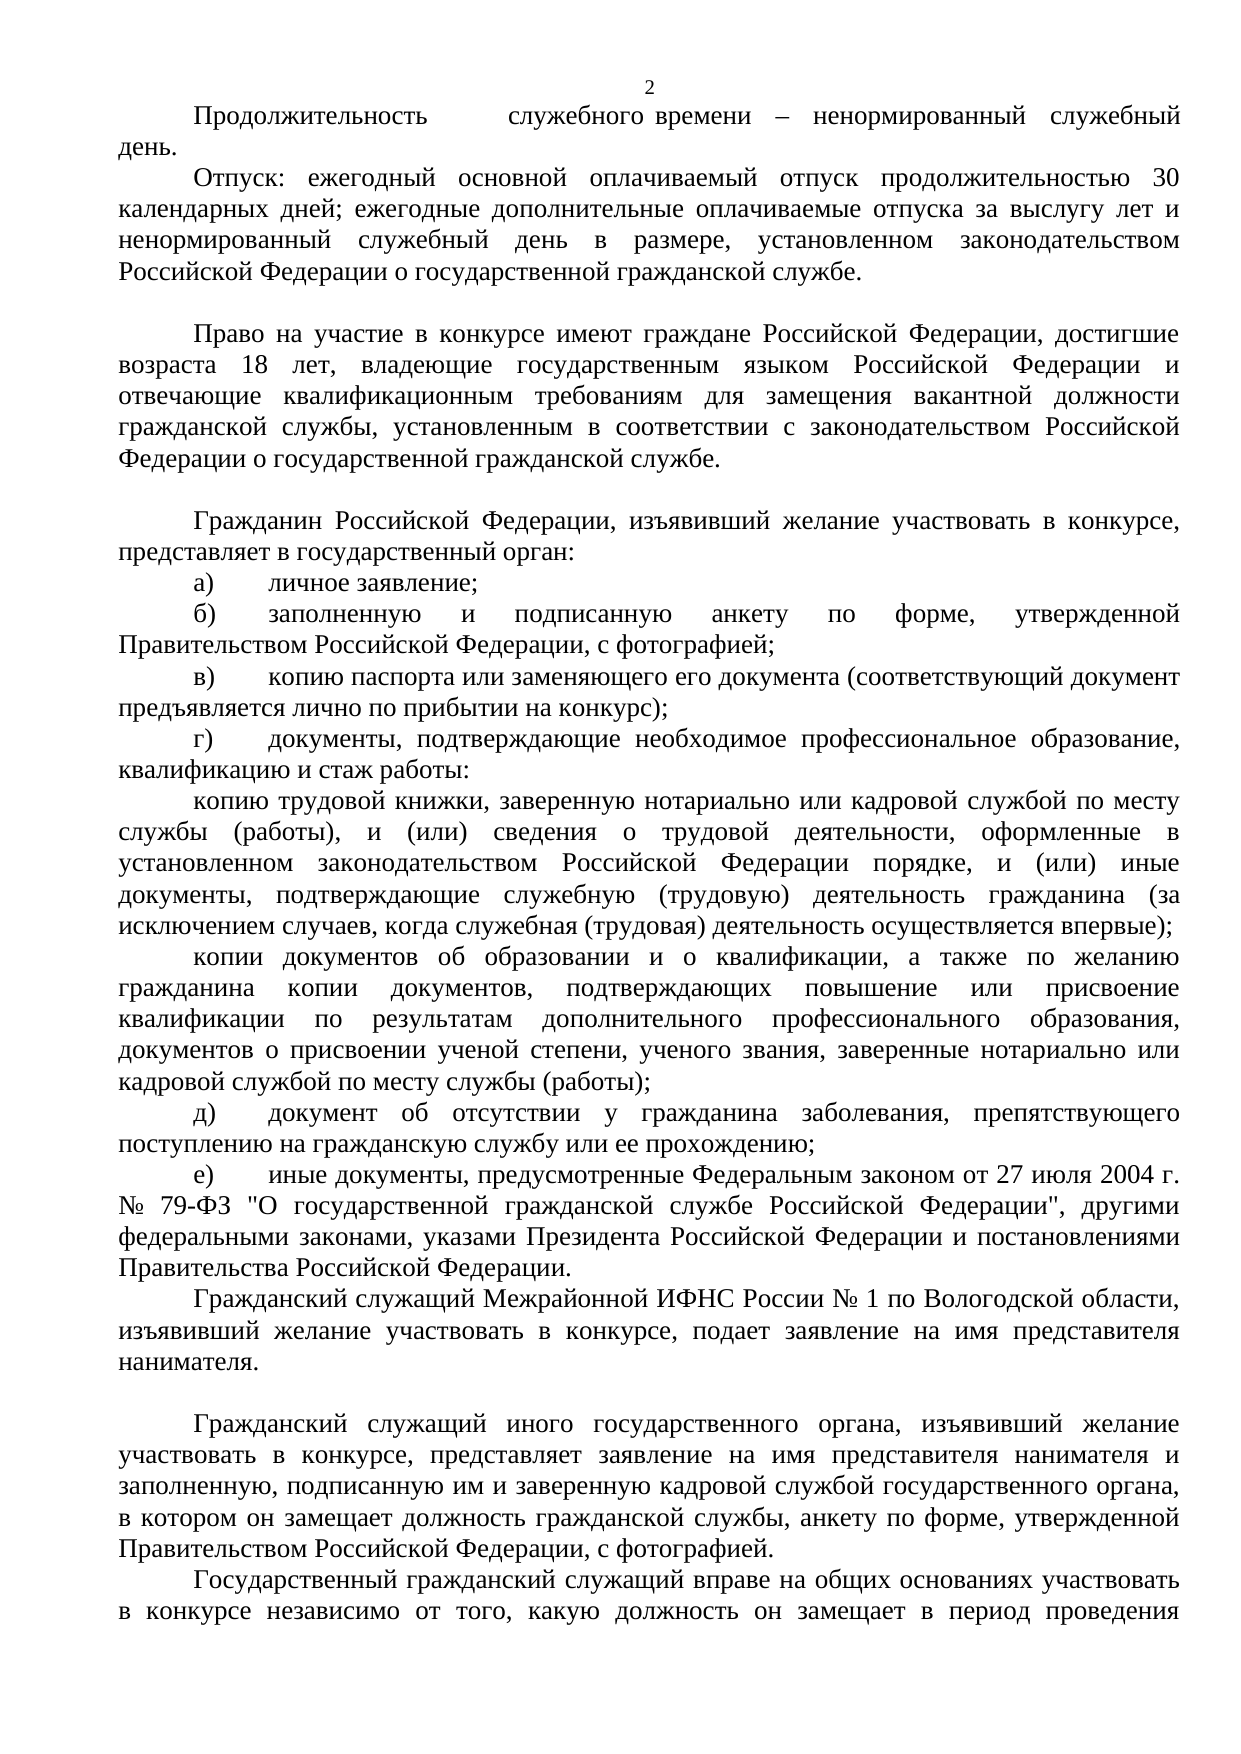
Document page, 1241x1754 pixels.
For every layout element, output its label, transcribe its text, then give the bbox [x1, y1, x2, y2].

text в) копию паспорта или заменяющего его документа (соответствующий документ предъявляется лично по прибытии на конкурс); [118, 660, 1181, 722]
text Продолжительность служебного времени – ненормированный служебный день. [118, 99, 1181, 161]
text а) личное заявление; [118, 566, 1181, 597]
text Отпуск: ежегодный основной оплачиваемый отпуск продолжительностью 30 календарных дней; ежегодные дополнительные оплачиваемые отпуска за выслугу лет и ненормированный служебный день в размере, установленном законодательством Российской Федерации о государственной гражданской службе. [118, 161, 1181, 286]
text Гражданский служащий иного государственного органа, изъявивший желание участвовать в конкурсе, представляет заявление на имя представителя нанимателя и заполненную, подписанную им и заверенную кадровой службой государственного органа, в котором он замещает должность гражданской службы, анкету по форме, утвержденной Правительством Российской Федерации, с фотографией. [118, 1407, 1181, 1563]
text Гражданский служащий Межрайонной ИФНС России № 1 по Вологодской области, изъявивший желание участвовать в конкурсе, подает заявление на имя представителя нанимателя. [118, 1283, 1181, 1376]
text копии документов об образовании и о квалификации, а также по желанию гражданина копии документов, подтверждающих повышение или присвоение квалификации по результатам дополнительного профессионального образования, документов о присвоении ученой степени, ученого звания, заверенные нотариально или кадровой службой по месту службы (работы); [118, 940, 1181, 1096]
text г) документы, подтверждающие необходимое профессиональное образование, квалификацию и стаж работы: [118, 722, 1181, 784]
text Гражданин Российской Федерации, изъявивший желание участвовать в конкурсе, представляет в государственный орган: [118, 504, 1181, 566]
text д) документ об отсутствии у гражданина заболевания, препятствующего поступлению на гражданскую службу или ее прохождению; [118, 1096, 1181, 1158]
text б) заполненную и подписанную анкету по форме, утвержденной Правительством Российской Федерации, с фотографией; [118, 597, 1181, 660]
text копию трудовой книжки, заверенную нотариально или кадровой службой по месту службы (работы), и (или) сведения о трудовой деятельности, оформленные в установленном законодательством Российской Федерации порядке, и (или) иные документы, подтверждающие служебную (трудовую) деятельность гражданина (за исключением случаев, когда служебная (трудовая) деятельность осуществляется впервые); [118, 784, 1181, 940]
text Право на участие в конкурсе имеют граждане Российской Федерации, достигшие возраста 18 лет, владеющие государственным языком Российской Федерации и отвечающие квалификационным требованиям для замещения вакантной должности гражданской службы, установленным в соответствии с законодательством Российской Федерации о государственной гражданской службе. [118, 317, 1181, 473]
text е) иные документы, предусмотренные Федеральным законом от 27 июля 2004 г. № 79-ФЗ "О государственной гражданской службе Российской Федерации", другими федеральными законами, указами Президента Российской Федерации и постановлениями Правительства Российской Федерации. [118, 1158, 1181, 1283]
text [118, 1563, 1181, 1625]
